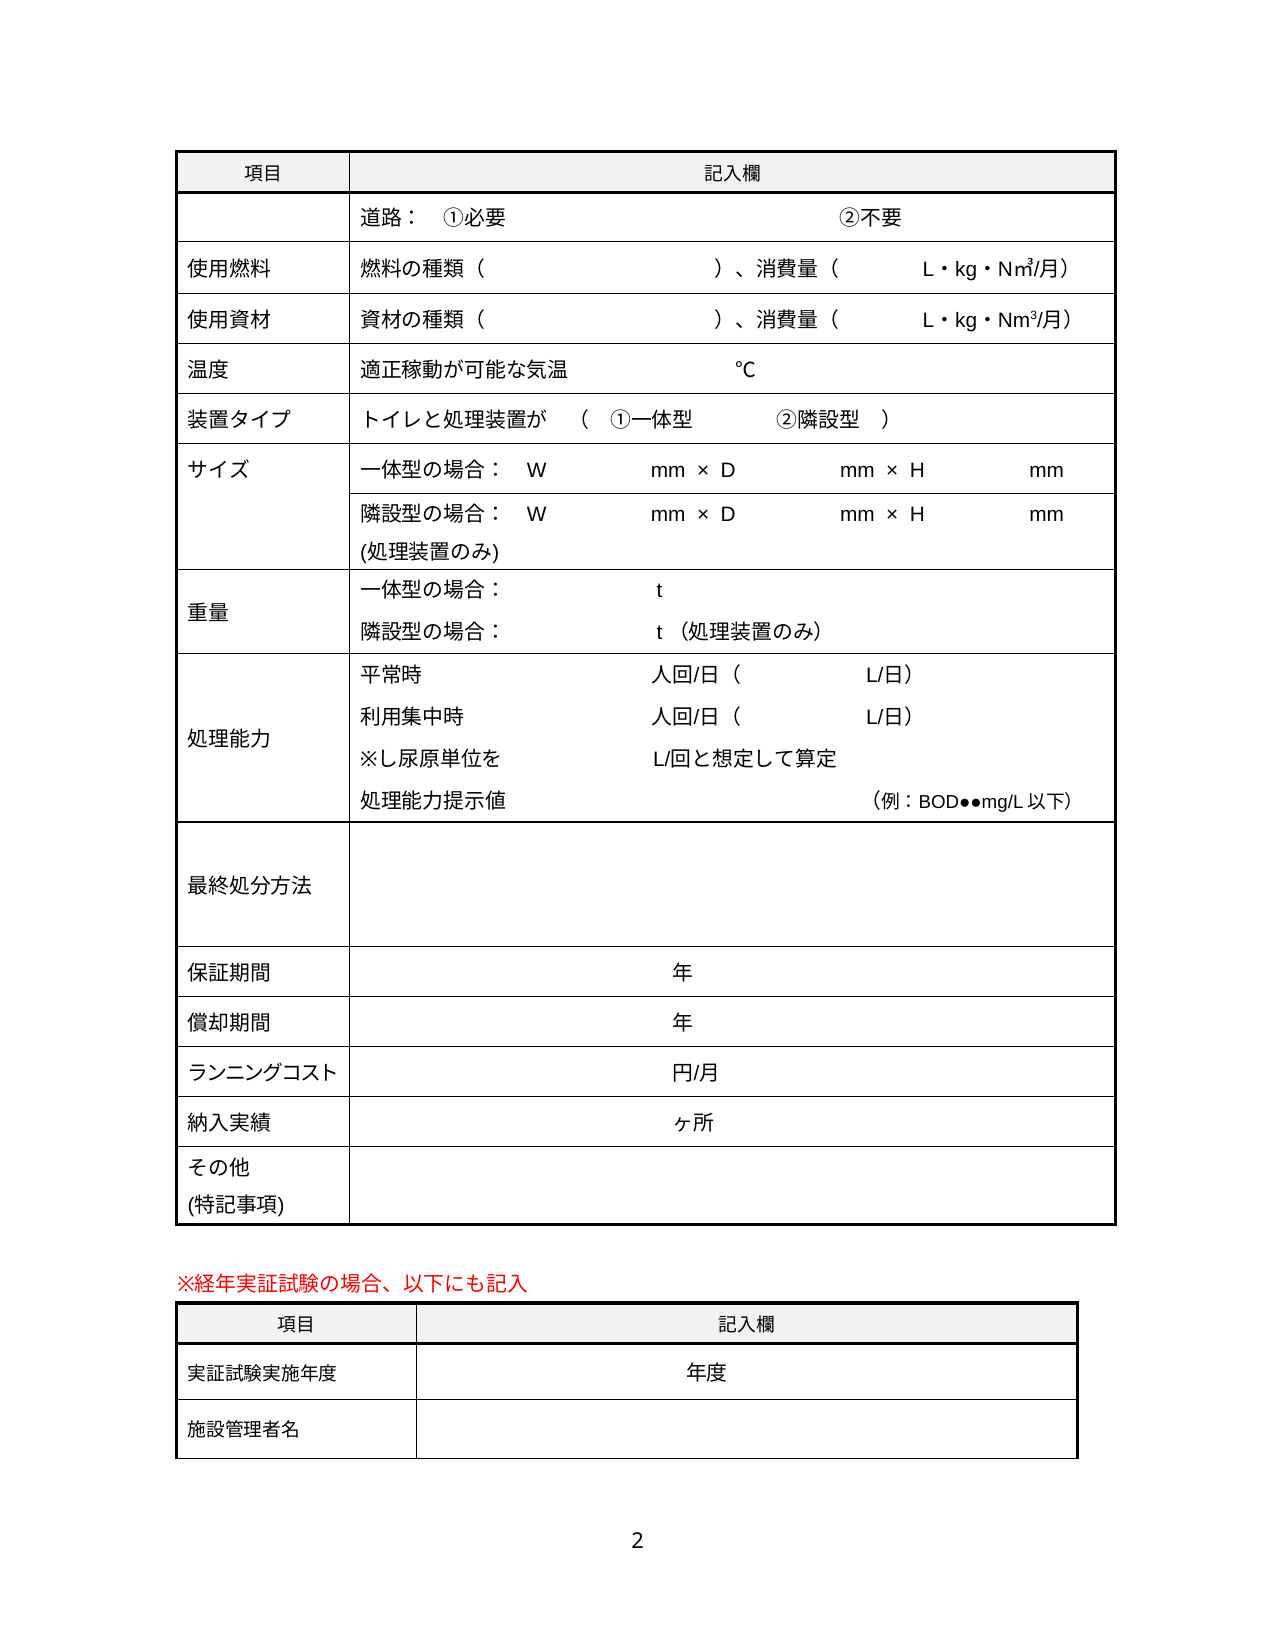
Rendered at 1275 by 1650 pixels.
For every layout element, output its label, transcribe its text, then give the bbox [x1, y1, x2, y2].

table_cell トイレと処理装置が （ ①一体型 ②隣設型 ） [350, 394, 1114, 443]
table_cell 燃料の種類（ ）、消費量（ L・kg・N㎥/月） [350, 242, 1114, 293]
table_cell 年度 [417, 1345, 1076, 1398]
table_cell その他 (特記事項) [178, 1147, 349, 1223]
table_cell 温度 [178, 344, 349, 393]
table_header 項目 [178, 153, 349, 191]
text ※経年実証試験の場合、以下にも記入 [177, 1264, 1088, 1301]
table_cell 重量 [178, 570, 349, 653]
table_cell 資材の種類（ ）、消費量（ L・kg・Nm3/月） [350, 294, 1114, 343]
table_cell ランニングコスト [178, 1047, 349, 1096]
table_cell 使用資材 [178, 294, 349, 343]
table_cell 年 [350, 997, 1114, 1046]
table_cell 隣設型の場合： W mm × D mm × H mm (処理装置のみ) [350, 494, 1114, 569]
table_header 記入欄 [350, 153, 1114, 191]
table_cell [417, 1400, 1076, 1458]
table_cell ヶ所 [350, 1097, 1114, 1146]
table_cell [178, 493, 349, 569]
table_cell 円/月 [350, 1047, 1114, 1096]
table_cell 施設管理者名 [178, 1400, 416, 1458]
table_cell [178, 194, 349, 241]
table_cell 道路： ①必要 ②不要 [350, 194, 1114, 241]
table_cell 一体型の場合： t 隣設型の場合： t （処理装置のみ） [350, 570, 1114, 653]
table_cell 処理能力 [178, 654, 349, 821]
table_cell 装置タイプ [178, 394, 349, 443]
table_header 項目 [178, 1305, 416, 1342]
table_cell 保証期間 [178, 947, 349, 996]
table_cell 適正稼動が可能な気温 ℃ [350, 344, 1114, 393]
table_cell 使用燃料 [178, 242, 349, 293]
table_cell サイズ [178, 444, 349, 493]
table_cell [350, 1147, 1114, 1223]
table_header 記入欄 [417, 1305, 1076, 1342]
table_cell 実証試験実施年度 [178, 1345, 416, 1398]
table_cell 償却期間 [178, 997, 349, 1046]
table_cell 年 [350, 947, 1114, 996]
table_cell [350, 823, 1114, 946]
table_cell 一体型の場合： W mm × D mm × H mm [350, 444, 1114, 493]
table_cell 最終処分方法 [178, 823, 349, 946]
table_cell 平常時 人回/日（ L/日） 利用集中時 人回/日（ L/日） ※し尿原単位を L/回と想定して算定 処理能力提示値 （例：BOD●●mg/L以下） [350, 654, 1114, 821]
table_cell 納入実績 [178, 1097, 349, 1146]
